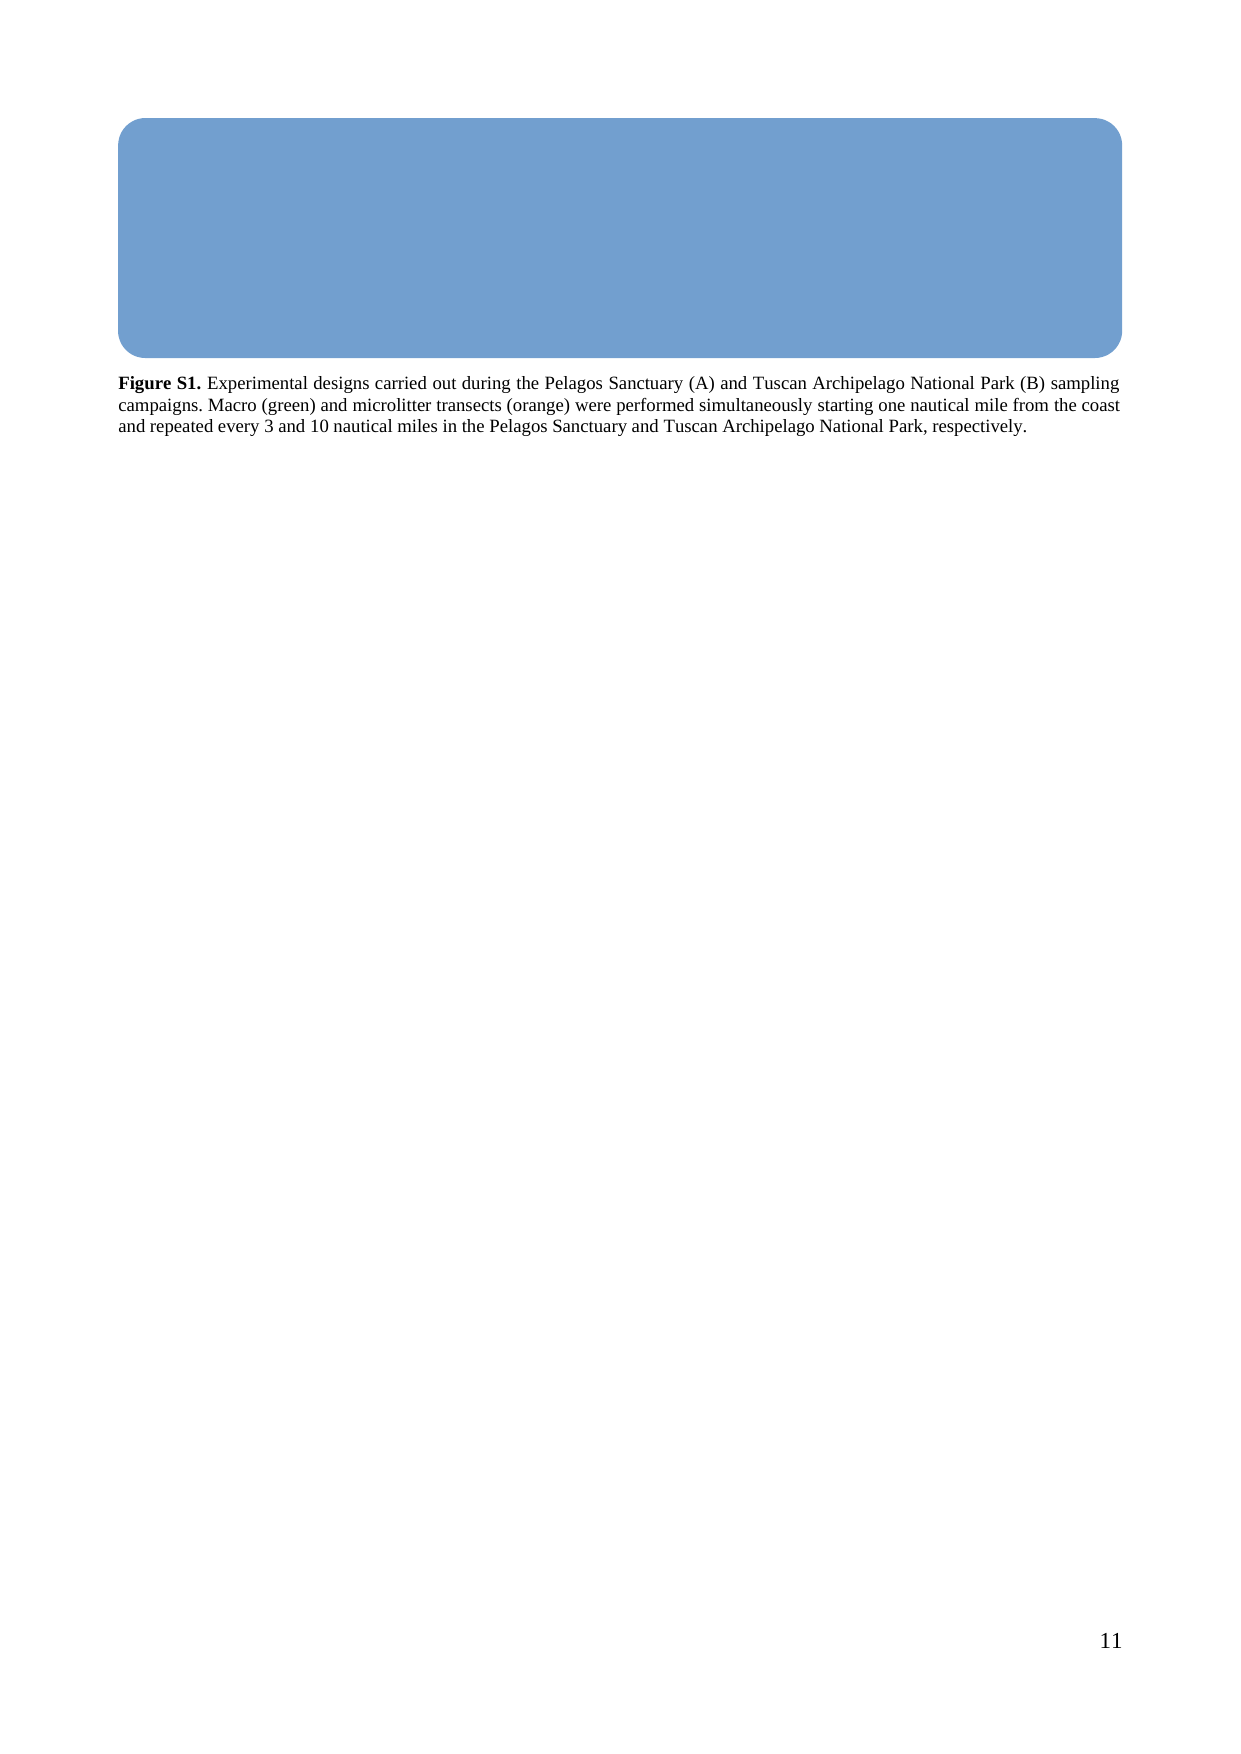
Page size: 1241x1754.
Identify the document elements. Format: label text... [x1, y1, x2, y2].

text Figure S1. Experimental designs carried out during the Pelagos Sanctuary (A) and Tuscan Archipelago National Park (B) sampling campaigns. Macro (green) and microlitter transects (orange) were performed simultaneously starting one nautical mile from the coast and repeated every 3 and 10 nautical miles in the Pelagos Sanctuary and Tuscan Archipelago National Park, respectively. [118, 372, 1122, 437]
